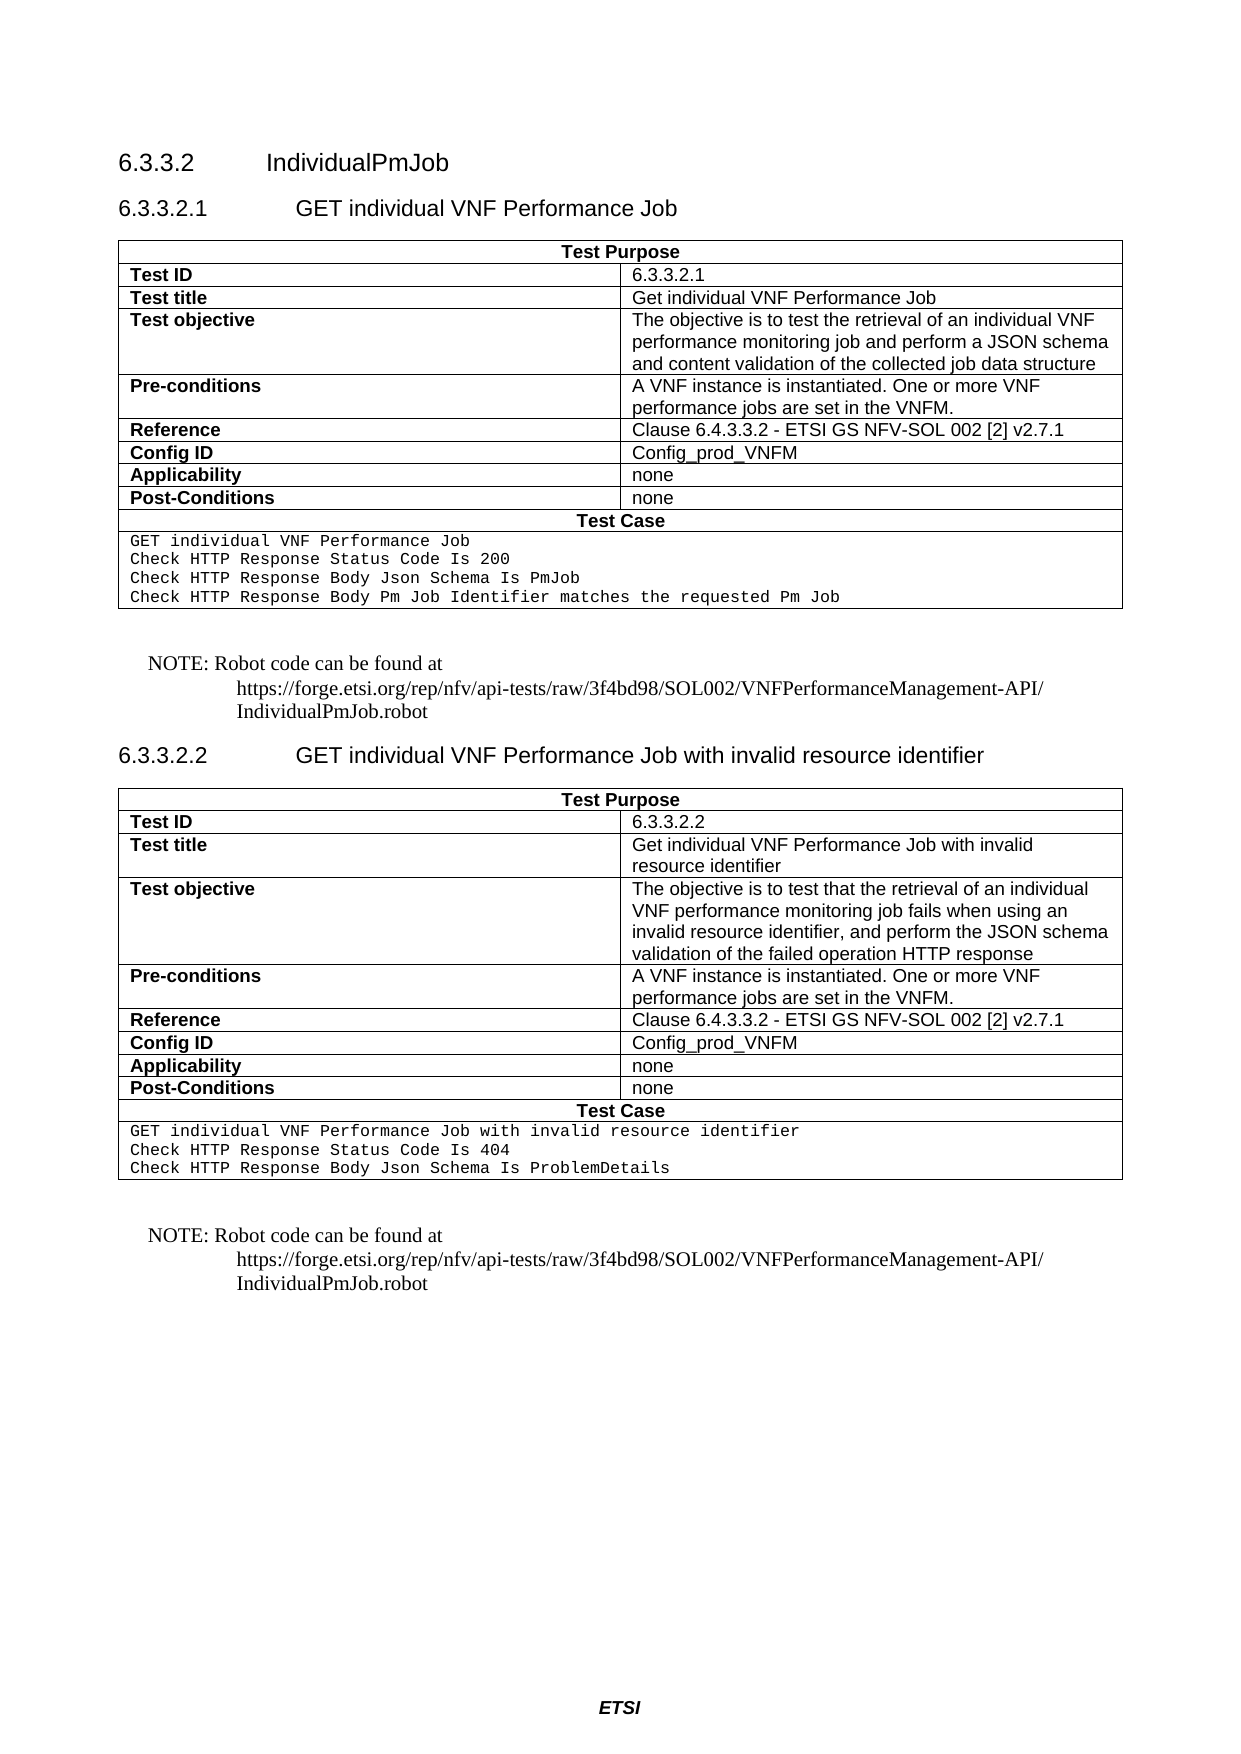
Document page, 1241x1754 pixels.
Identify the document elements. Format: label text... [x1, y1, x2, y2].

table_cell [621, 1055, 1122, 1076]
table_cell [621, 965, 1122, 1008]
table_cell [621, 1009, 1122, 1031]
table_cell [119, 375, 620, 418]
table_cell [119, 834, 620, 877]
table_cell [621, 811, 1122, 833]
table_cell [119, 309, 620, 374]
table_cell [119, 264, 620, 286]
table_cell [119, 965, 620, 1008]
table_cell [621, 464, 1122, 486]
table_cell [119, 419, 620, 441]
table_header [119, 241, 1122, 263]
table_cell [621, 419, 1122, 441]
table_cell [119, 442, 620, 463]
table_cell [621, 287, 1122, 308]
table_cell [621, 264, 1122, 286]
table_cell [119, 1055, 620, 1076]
subtitle 6.3.3.2.2 GET individual VNF Performance Job with invalid resource identifier [118, 742, 1122, 769]
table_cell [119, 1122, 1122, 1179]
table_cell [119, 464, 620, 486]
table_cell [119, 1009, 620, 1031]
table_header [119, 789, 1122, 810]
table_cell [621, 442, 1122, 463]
subtitle 6.3.3.2 IndividualPmJob [118, 148, 1122, 176]
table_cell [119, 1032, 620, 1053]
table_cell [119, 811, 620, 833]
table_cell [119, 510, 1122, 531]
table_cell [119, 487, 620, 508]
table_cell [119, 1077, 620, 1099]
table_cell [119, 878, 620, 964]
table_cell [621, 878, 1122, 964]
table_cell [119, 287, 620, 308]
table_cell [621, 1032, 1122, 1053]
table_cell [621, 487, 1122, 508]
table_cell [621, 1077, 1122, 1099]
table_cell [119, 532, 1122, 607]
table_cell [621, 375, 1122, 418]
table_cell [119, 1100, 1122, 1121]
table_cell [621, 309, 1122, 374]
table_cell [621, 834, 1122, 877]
text NOTE: Robot code can be found at https://forge.etsi.org/rep/nfv/api-tests/raw/3f4bd98/SOL002/VNFPerformanceManagement-API/IndividualPmJob.robot [148, 1223, 1122, 1295]
subtitle 6.3.3.2.1 GET individual VNF Performance Job [118, 195, 1122, 222]
text NOTE: Robot code can be found at https://forge.etsi.org/rep/nfv/api-tests/raw/3f4bd98/SOL002/VNFPerformanceManagement-API/IndividualPmJob.robot [148, 651, 1122, 723]
